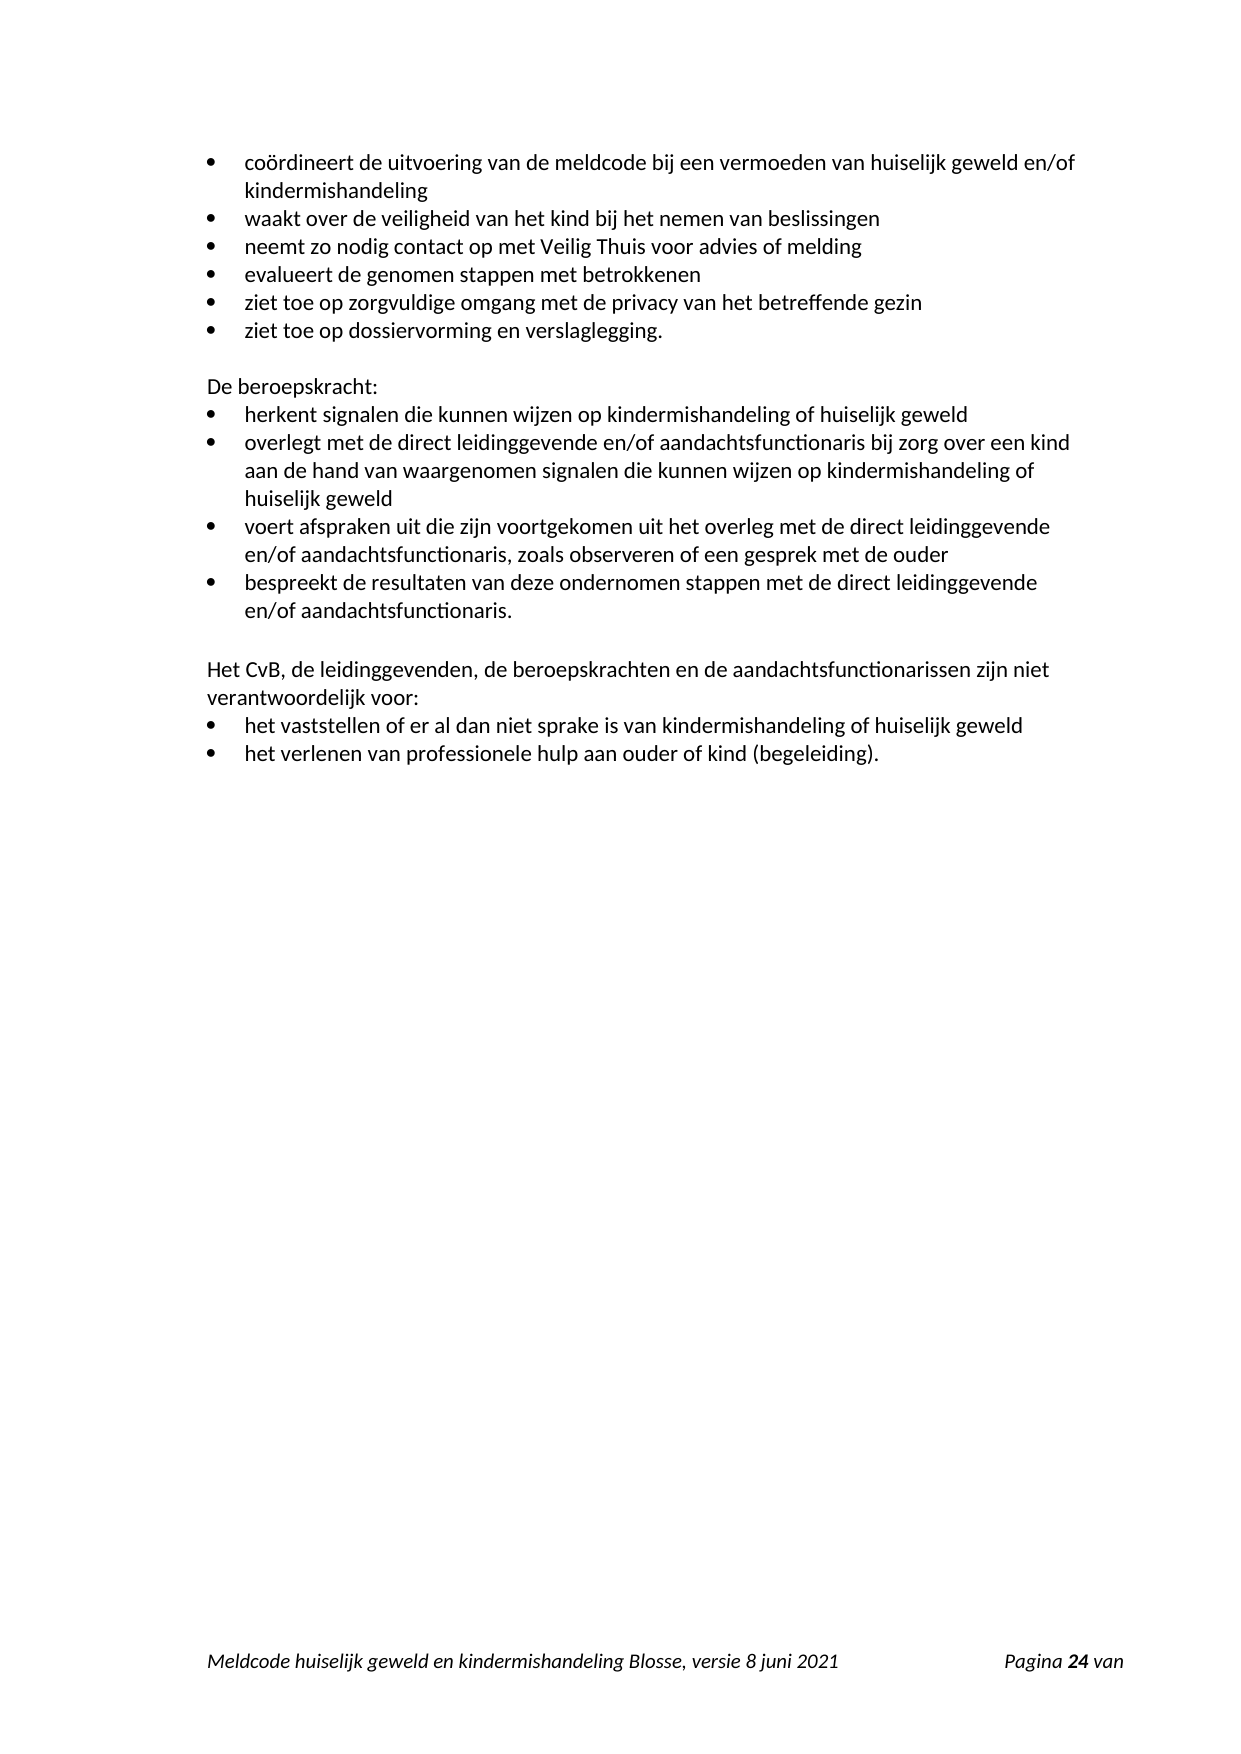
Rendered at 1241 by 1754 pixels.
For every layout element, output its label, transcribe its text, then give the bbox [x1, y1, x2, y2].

list waakt over de veiligheid van het kind bij het nemen van beslissingen [207, 204, 1092, 232]
text verantwoordelijk voor: [207, 683, 1092, 711]
list overlegt met de direct leidinggevende en/of aandachtsfunctionaris bij zorg over een kind aan de hand van waargenomen signalen die kunnen wijzen op kindermishandeling of huiselijk geweld [207, 428, 1092, 512]
list het vaststellen of er al dan niet sprake is van kindermishandeling of huiselijk geweld [207, 711, 1092, 739]
list coördineert de uitvoering van de meldcode bij een vermoeden van huiselijk geweld en/of kindermishandeling [207, 148, 1092, 204]
list bespreekt de resultaten van deze ondernomen stappen met de direct leidinggevende en/of aandachtsfunctionaris. [207, 568, 1092, 624]
list neemt zo nodig contact op met Veilig Thuis voor advies of melding [207, 232, 1092, 260]
list ziet toe op dossiervorming en verslaglegging. [207, 316, 1092, 344]
list ziet toe op zorgvuldige omgang met de privacy van het betreffende gezin [207, 288, 1092, 316]
text Het CvB, de leidinggevenden, de beroepskrachten en de aandachtsfunctionarissen zijn niet [207, 655, 1092, 683]
list voert afspraken uit die zijn voortgekomen uit het overleg met de direct leidinggevende en/of aandachtsfunctionaris, zoals observeren of een gesprek met de ouder [207, 512, 1092, 568]
list het verlenen van professionele hulp aan ouder of kind (begeleiding). [207, 739, 1092, 767]
list herkent signalen die kunnen wijzen op kindermishandeling of huiselijk geweld [207, 400, 1092, 428]
list evalueert de genomen stappen met betrokkenen [207, 260, 1092, 288]
text De beroepskracht: [207, 372, 1092, 400]
